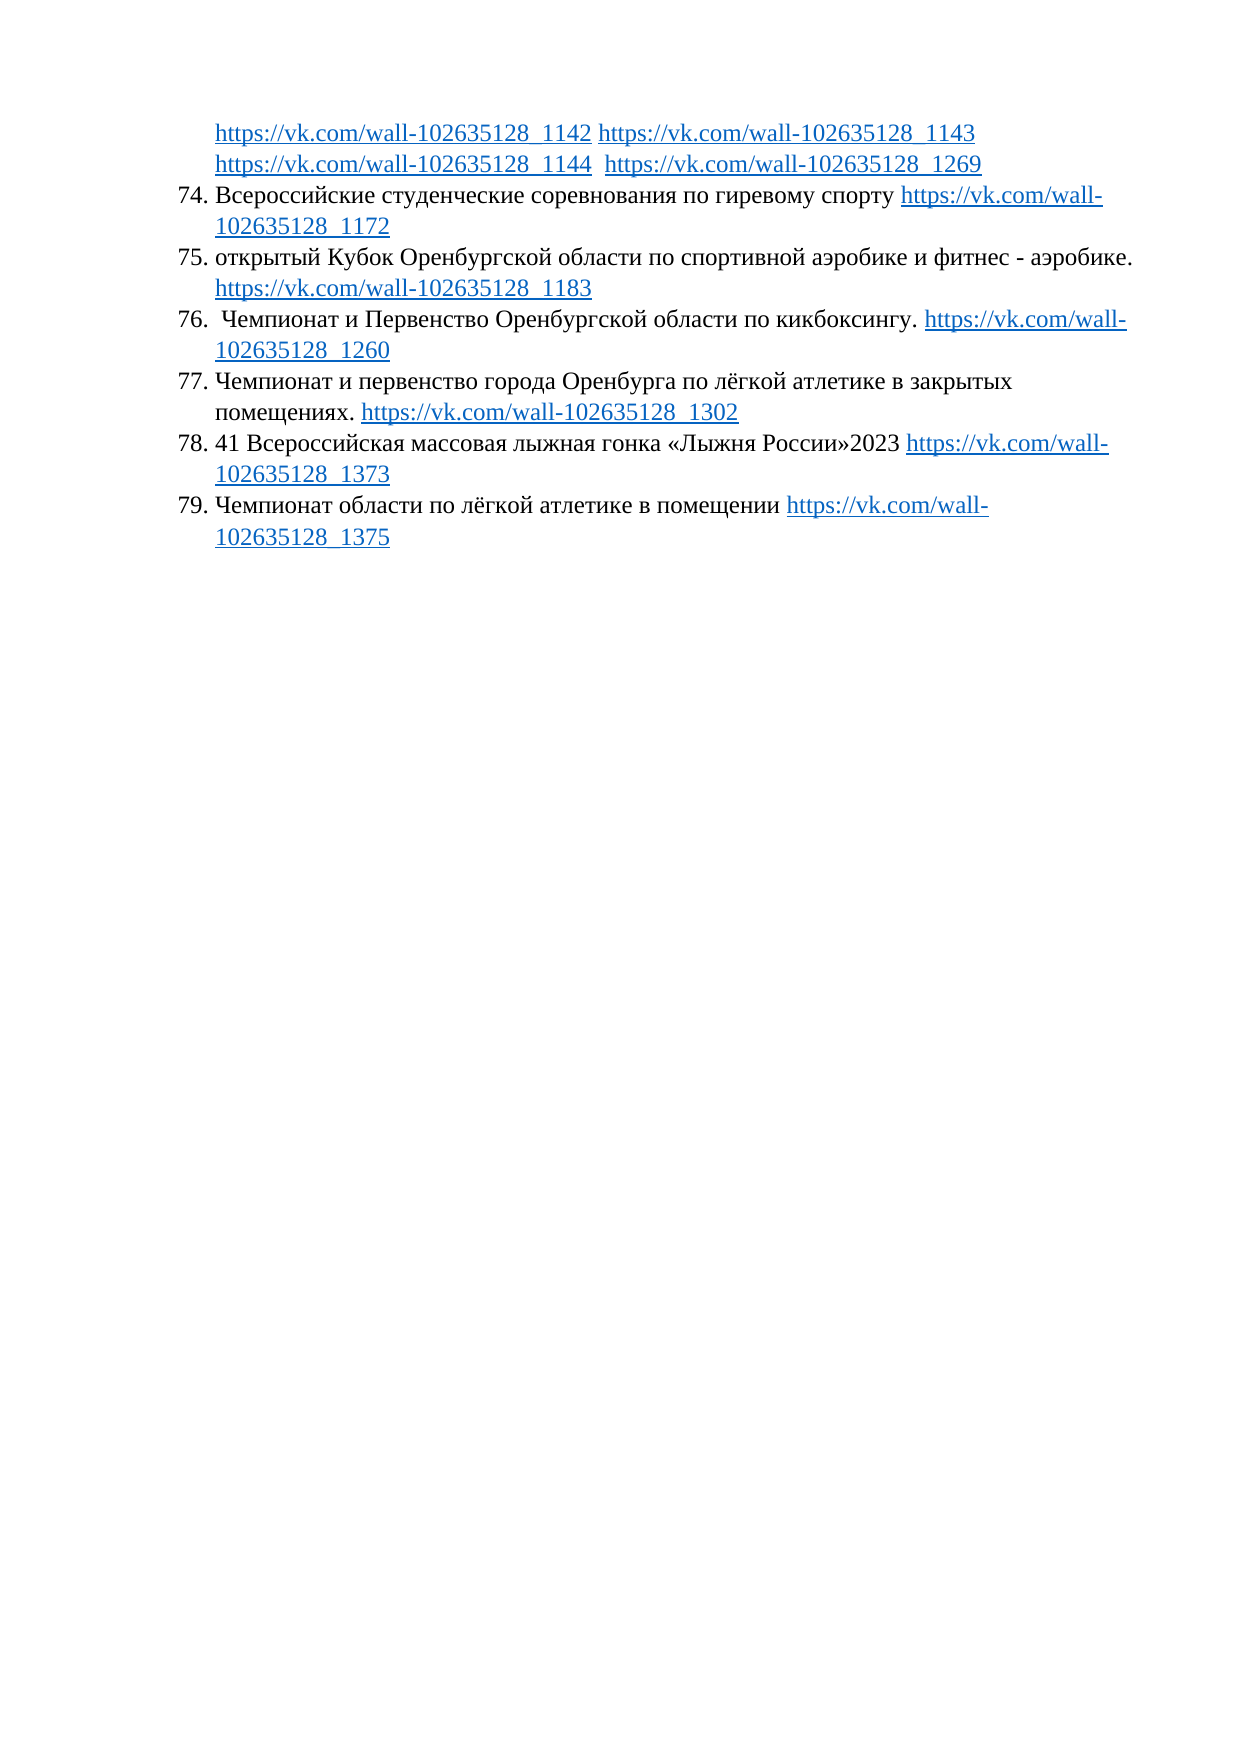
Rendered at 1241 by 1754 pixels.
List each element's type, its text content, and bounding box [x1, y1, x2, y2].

list Чемпионат и Первенство Оренбургской области по кикбоксингу. https://vk.com/wall-102635128_1260 [177, 304, 1152, 364]
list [177, 118, 1152, 178]
list открытый Кубок Оренбургской области по спортивной аэробике и фитнес - аэробике. https://vk.com/wall-102635128_1183 [177, 242, 1152, 302]
list Всероссийские студенческие соревнования по гиревому спорту https://vk.com/wall-102635128_1172 [177, 180, 1152, 240]
list 41 Всероссийская массовая лыжная гонка «Лыжня России»2023 https://vk.com/wall-102635128_1373 [177, 428, 1152, 488]
list Чемпионат области по лёгкой атлетике в помещении https://vk.com/wall-102635128_1375 [177, 491, 1152, 550]
list Чемпионат и первенство города Оренбурга по лёгкой атлетике в закрытых помещениях. https://vk.com/wall-102635128_1302 [177, 366, 1152, 426]
